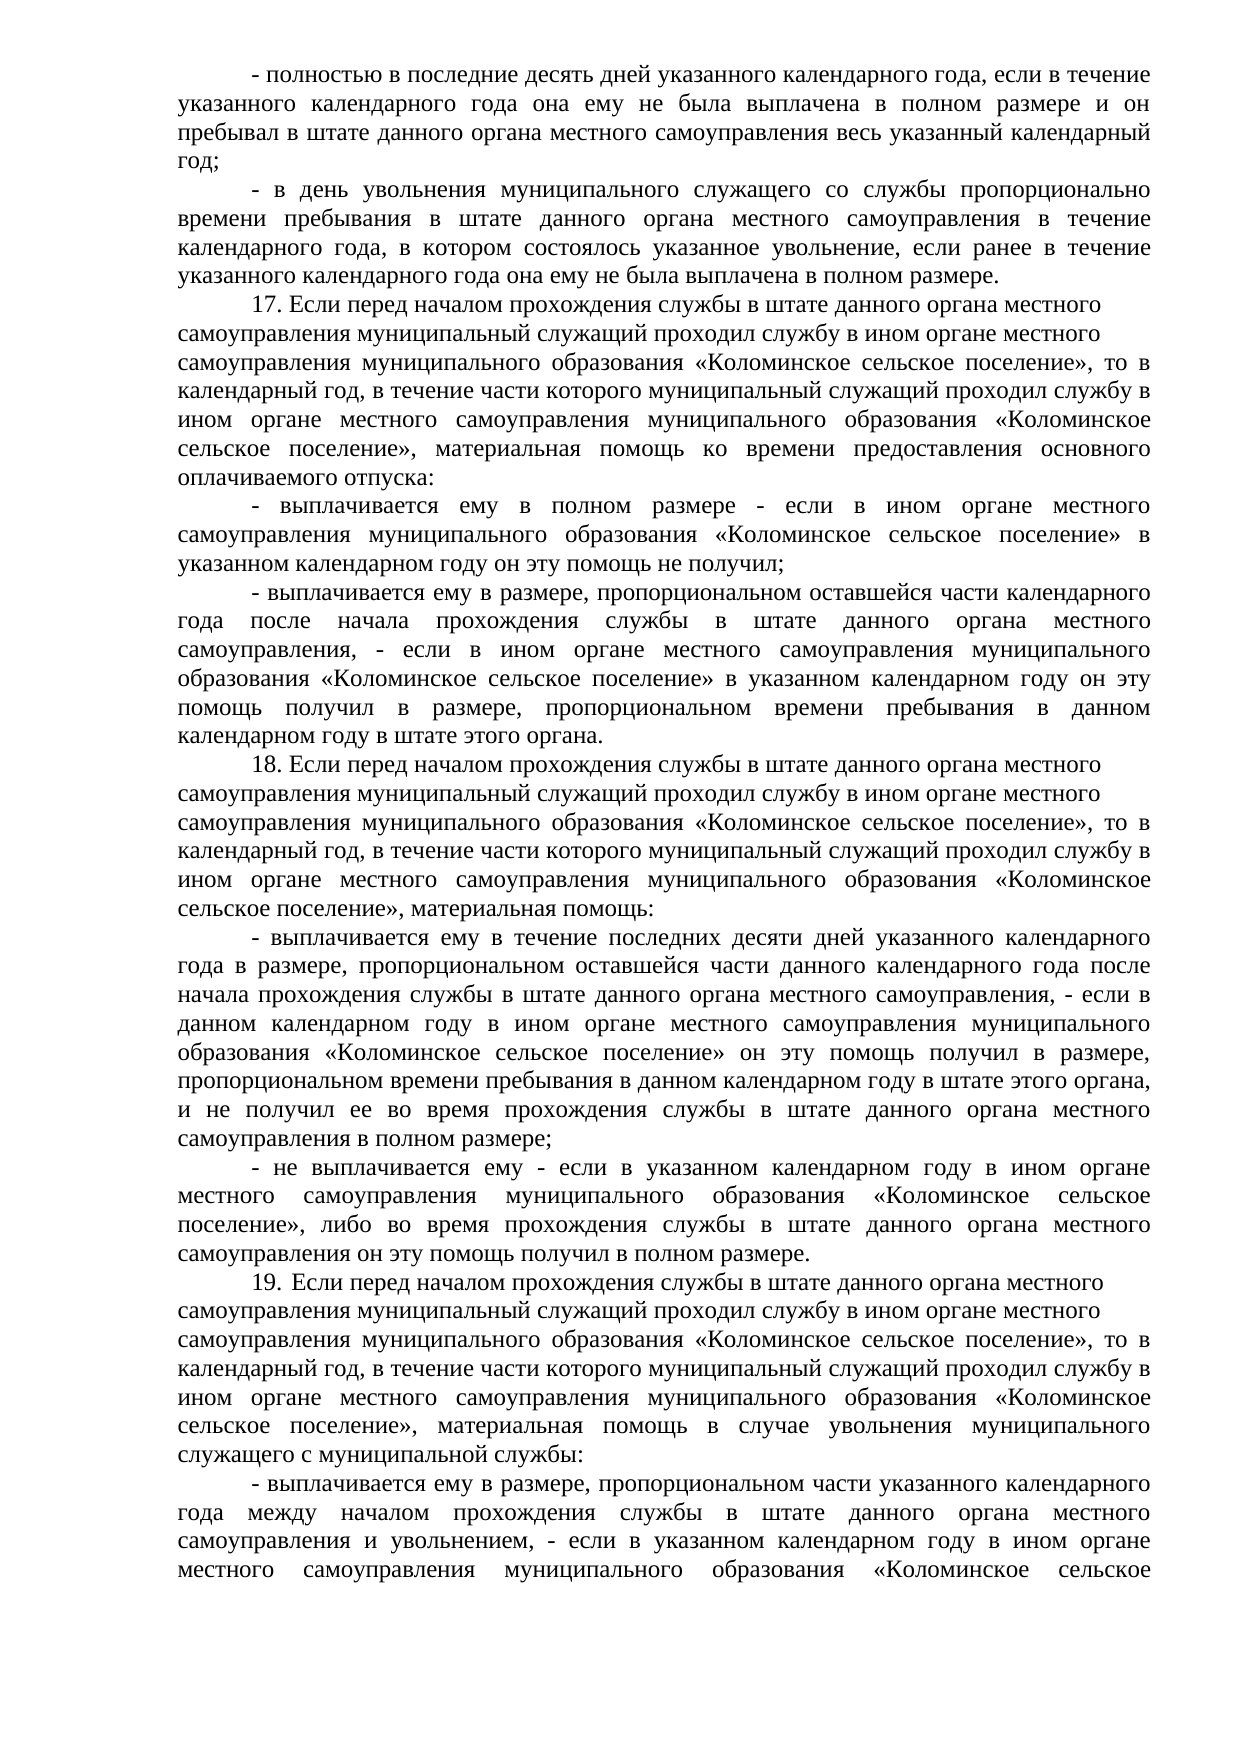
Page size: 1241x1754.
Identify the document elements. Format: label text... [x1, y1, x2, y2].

text 18. Если перед началом прохождения службы в штате данного органа местного самоуправления муниципальный служащий проходил службу в ином органе местного самоуправления муниципального образования «Коломинское сельское поселение», то в календарный год, в течение части которого муниципальный служащий проходил службу в ином органе местного самоуправления муниципального образования «Коломинское сельское поселение», материальная помощь: [177, 749, 1152, 922]
text - в день увольнения муниципального служащего со службы пропорционально времени пребывания в штате данного органа местного самоуправления в течение календарного года, в котором состоялось указанное увольнение, если ранее в течение указанного календарного года она ему не была выплачена в полном размере. [177, 174, 1152, 289]
text - выплачивается ему в течение последних десяти дней указанного календарного года в размере, пропорциональном оставшейся части данного календарного года после начала прохождения службы в штате данного органа местного самоуправления, - если в данном календарном году в ином органе местного самоуправления муниципального образования «Коломинское сельское поселение» он эту помощь получил в размере, пропорциональном времени пребывания в данном календарном году в штате этого органа, и не получил ее во время прохождения службы в штате данного органа местного самоуправления в полном размере; [177, 922, 1152, 1152]
text - полностью в последние десять дней указанного календарного года, если в течение указанного календарного года она ему не была выплачена в полном размере и он пребывал в штате данного органа местного самоуправления весь указанный календарный год; [177, 59, 1152, 174]
text 17. Если перед началом прохождения службы в штате данного органа местного самоуправления муниципальный служащий проходил службу в ином органе местного самоуправления муниципального образования «Коломинское сельское поселение», то в календарный год, в течение части которого муниципальный служащий проходил службу в ином органе местного самоуправления муниципального образования «Коломинское сельское поселение», материальная помощь ко времени предоставления основного оплачиваемого отпуска: [177, 289, 1152, 490]
text - выплачивается ему в размере, пропорциональном оставшейся части календарного года после начала прохождения службы в штате данного органа местного самоуправления, - если в ином органе местного самоуправления муниципального образования «Коломинское сельское поселение» в указанном календарном году он эту помощь получил в размере, пропорциональном времени пребывания в данном календарном году в штате этого органа. [177, 577, 1152, 749]
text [177, 1468, 1152, 1583]
text - выплачивается ему в полном размере - если в ином органе местного самоуправления муниципального образования «Коломинское сельское поселение» в указанном календарном году он эту помощь не получил; [177, 490, 1152, 577]
text - не выплачивается ему - если в указанном календарном году в ином органе местного самоуправления муниципального образования «Коломинское сельское поселение», либо во время прохождения службы в штате данного органа местного самоуправления он эту помощь получил в полном размере. [177, 1152, 1152, 1267]
text 19. Если перед началом прохождения службы в штате данного органа местного самоуправления муниципальный служащий проходил службу в ином органе местного самоуправления муниципального образования «Коломинское сельское поселение», то в календарный год, в течение части которого муниципальный служащий проходил службу в ином органе местного самоуправления муниципального образования «Коломинское сельское поселение», материальная помощь в случае увольнения муниципального служащего с муниципальной службы: [177, 1267, 1152, 1468]
